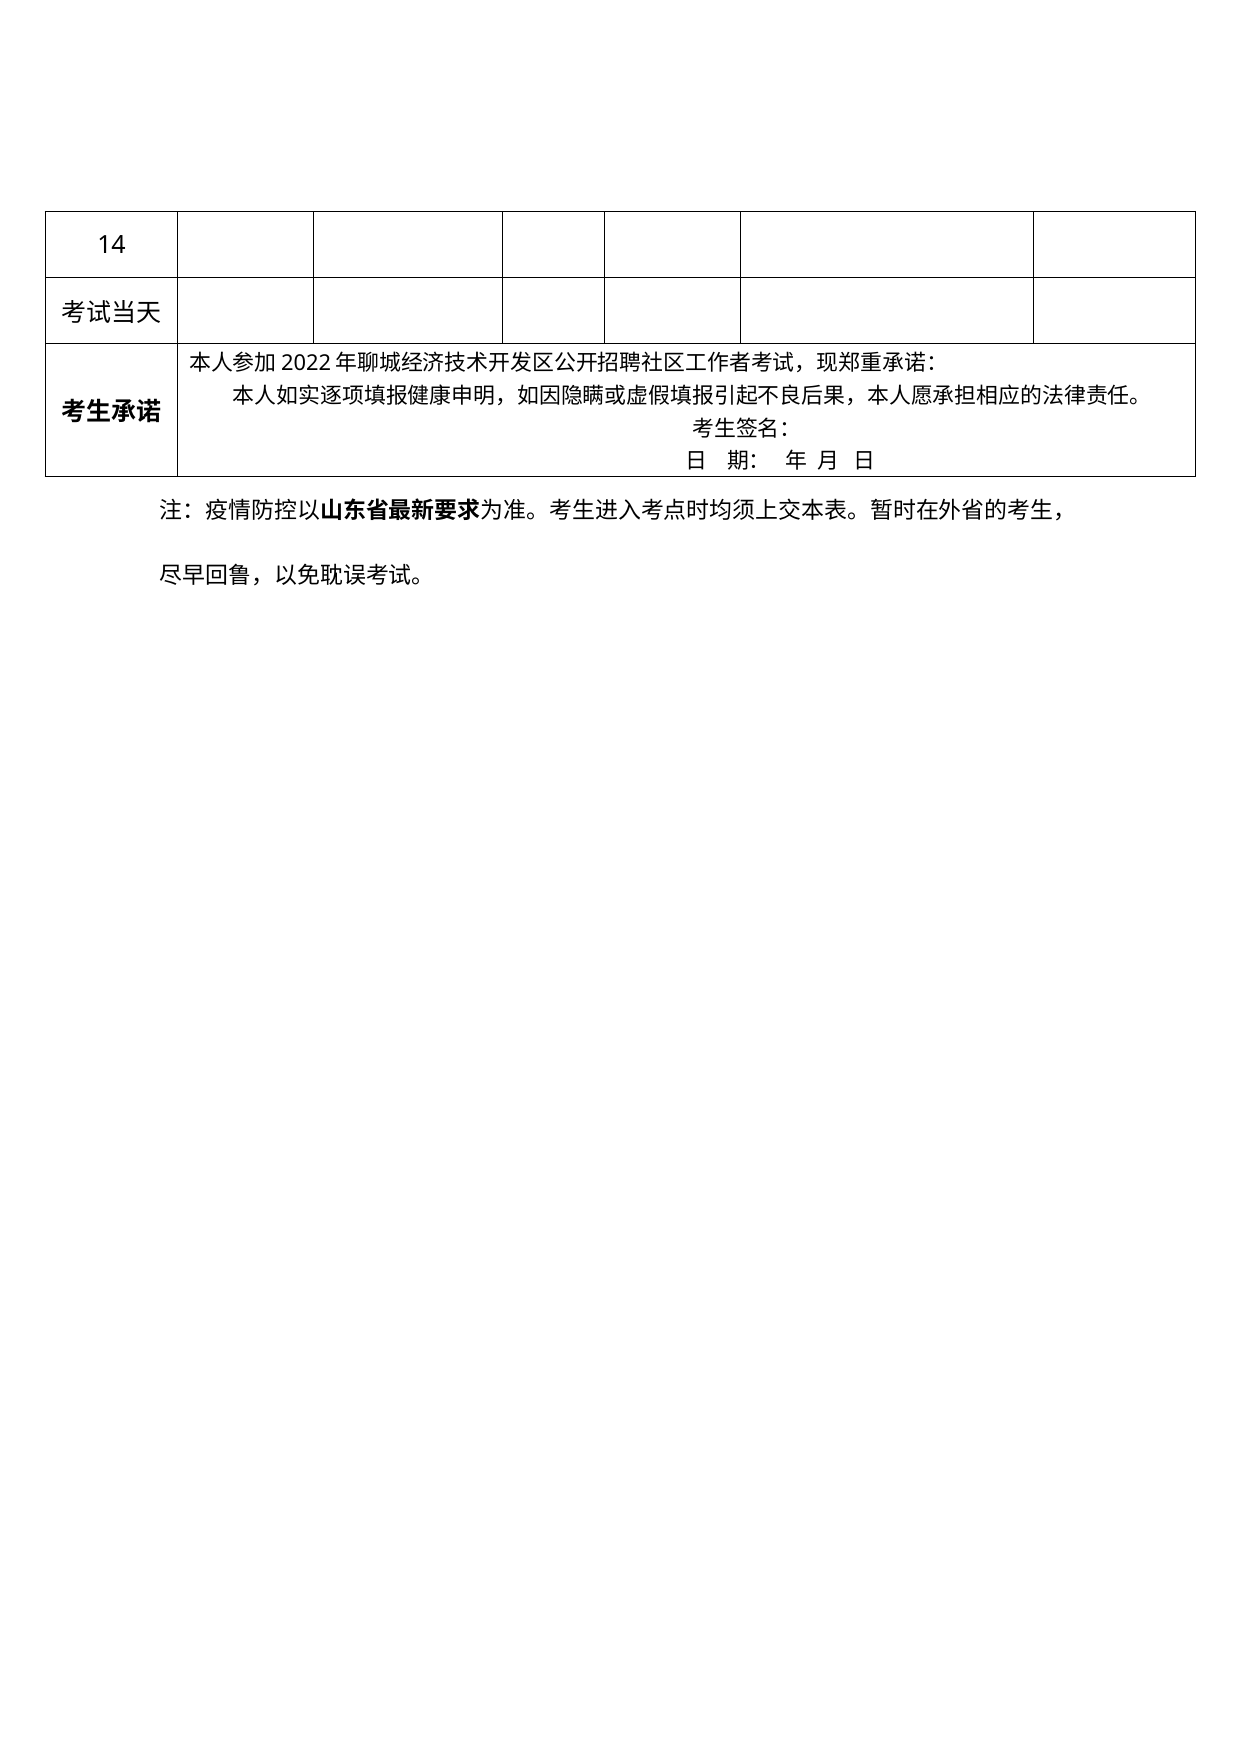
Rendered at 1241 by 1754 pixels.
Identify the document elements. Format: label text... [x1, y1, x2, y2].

table_cell [605, 278, 740, 343]
table_cell [741, 278, 1033, 343]
table_cell [178, 278, 313, 343]
table_cell 14 [46, 212, 177, 277]
table_cell [314, 278, 502, 343]
table_cell [314, 212, 502, 277]
text 注：疫情防控以山东省最新要求为准。考生进入考点时均须上交本表。暂时在外省的考生，尽早回鲁，以免耽误考试。 [159, 477, 1081, 607]
table_cell 本人参加2022年聊城经济技术开发区公开招聘社区工作者考试，现郑重承诺： 本人如实逐项填报健康申明，如因隐瞒或虚假填报引起不良后果，本人愿承担相应的法律责任。 考生签名： 日 期： 年 月 日 [178, 344, 1195, 476]
table_cell 考试当天 [46, 278, 177, 343]
table_cell 考生承诺 [46, 344, 177, 476]
table_cell [1034, 212, 1195, 277]
table_cell [503, 212, 604, 277]
table_cell [178, 212, 313, 277]
table_cell [503, 278, 604, 343]
table_cell [605, 212, 740, 277]
table_cell [741, 212, 1033, 277]
table_cell [1034, 278, 1195, 343]
